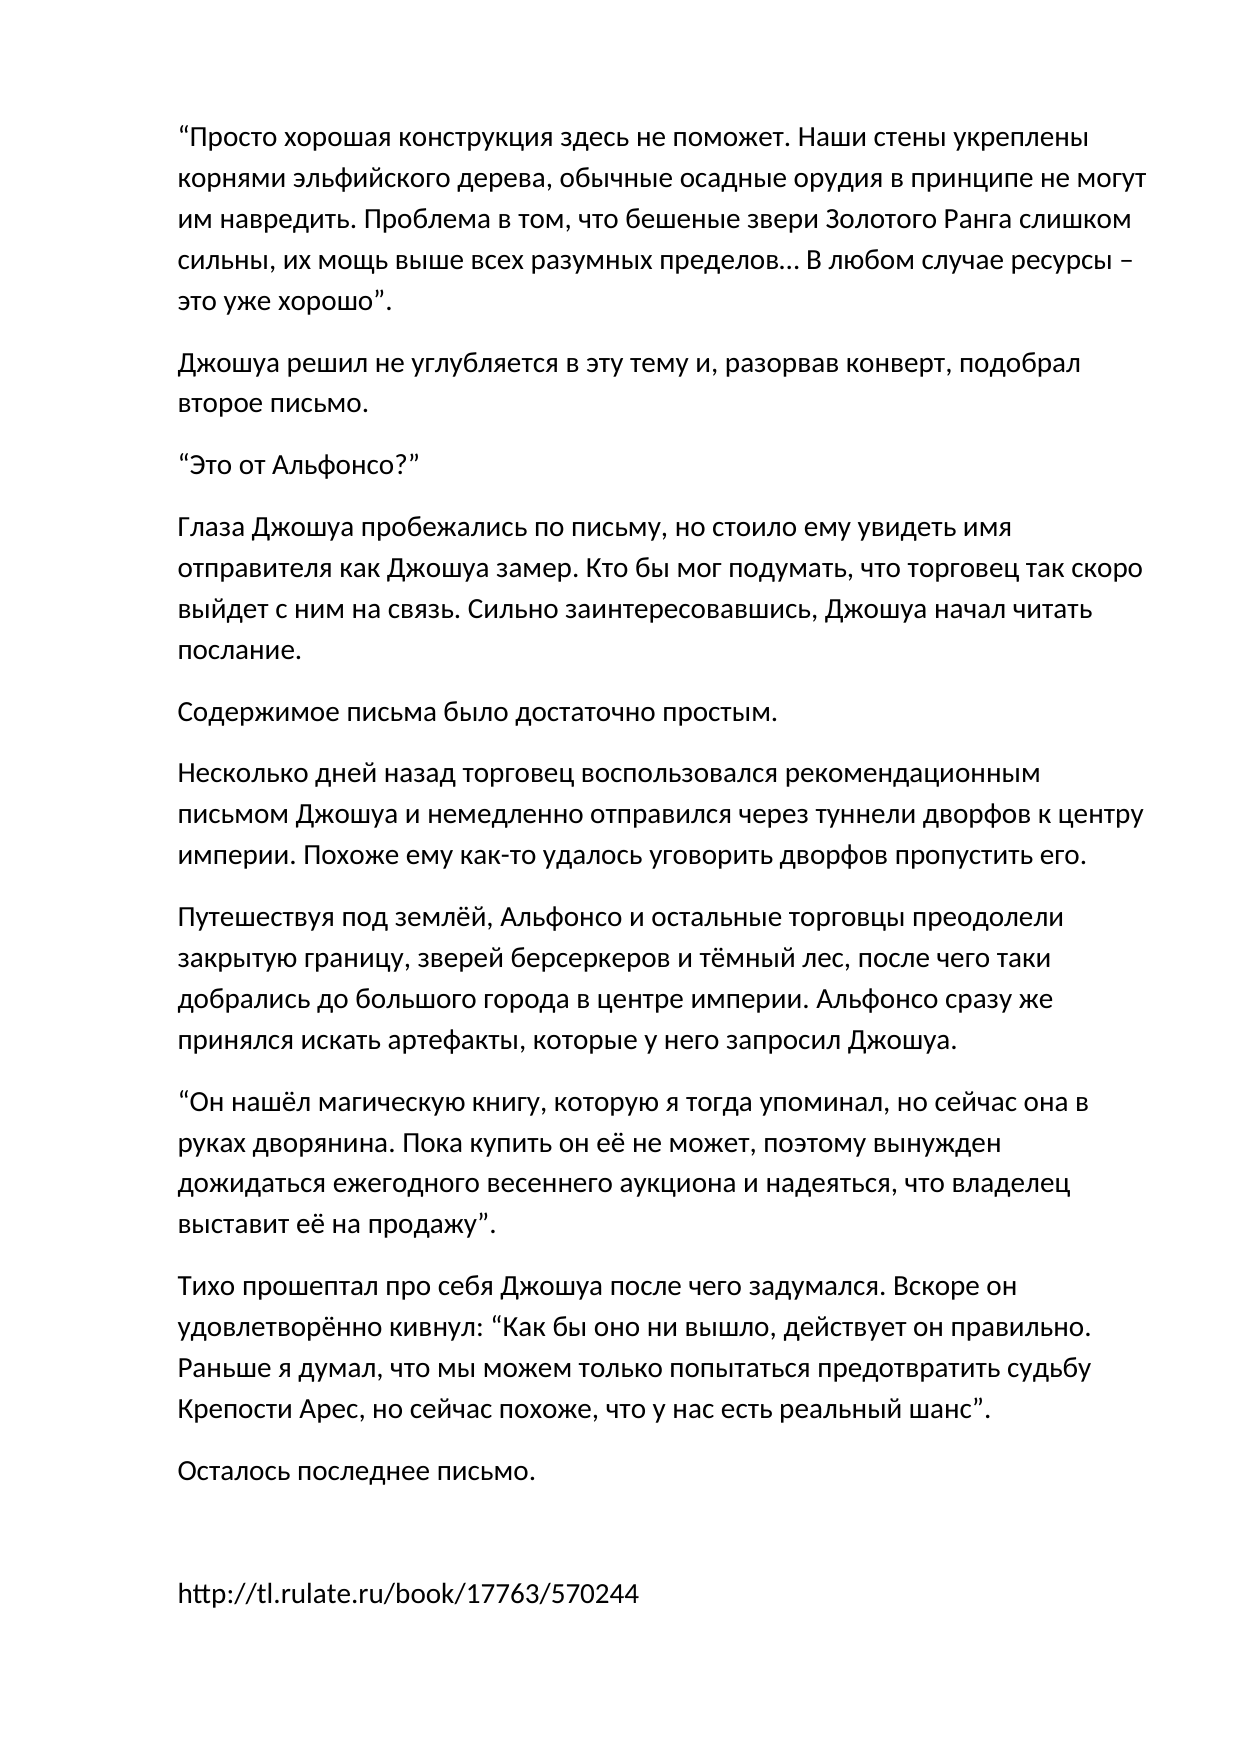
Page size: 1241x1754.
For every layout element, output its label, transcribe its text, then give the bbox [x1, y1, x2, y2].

text Путешествуя под землёй, Альфонсо и остальные торговцы преодолели закрытую границу, зверей берсеркеров и тёмный лес, после чего таки добрались до большого города в центре империи. Альфонсо сразу же принялся искать артефакты, которые у него запросил Джошуа. [177, 898, 1152, 1057]
text Содержимое письма было достаточно простым. [177, 693, 1152, 728]
text Несколько дней назад торговец воспользовался рекомендационным письмом Джошуа и немедленно отправился через туннели дворфов к центру империи. Похоже ему как-то удалось уговорить дворфов пропустить его. [177, 754, 1152, 872]
text “Просто хорошая конструкция здесь не поможет. Наши стены укреплены корнями эльфийского дерева, обычные осадные орудия в принципе не могут им навредить. Проблема в том, что бешеные звери Золотого Ранга слишком сильны, их мощь выше всех разумных пределов… В любом случае ресурсы – это уже хорошо”. [177, 118, 1152, 317]
text “Это от Альфонсо?” [177, 446, 1152, 482]
text http://tl.rulate.ru/book/17763/570244 [177, 1575, 1152, 1611]
text Джошуа решил не углубляется в эту тему и, разорвав конверт, подобрал второе письмо. [177, 344, 1152, 420]
text Глаза Джошуа пробежались по письму, но стоило ему увидеть имя отправителя как Джошуа замер. Кто бы мог подумать, что торговец так скоро выйдет с ним на связь. Сильно заинтересовавшись, Джошуа начал читать послание. [177, 508, 1152, 667]
text Осталось последнее письмо. [177, 1452, 1152, 1487]
text Тихо прошептал про себя Джошуа после чего задумался. Вскоре он удовлетворённо кивнул: “Как бы оно ни вышло, действует он правильно. Раньше я думал, что мы можем только попытаться предотвратить судьбу Крепости Арес, но сейчас похоже, что у нас есть реальный шанс”. [177, 1267, 1152, 1426]
text “Он нашёл магическую книгу, которую я тогда упоминал, но сейчас она в руках дворянина. Пока купить он её не может, поэтому вынужден дожидаться ежегодного весеннего аукциона и надеяться, что владелец выставит её на продажу”. [177, 1083, 1152, 1241]
